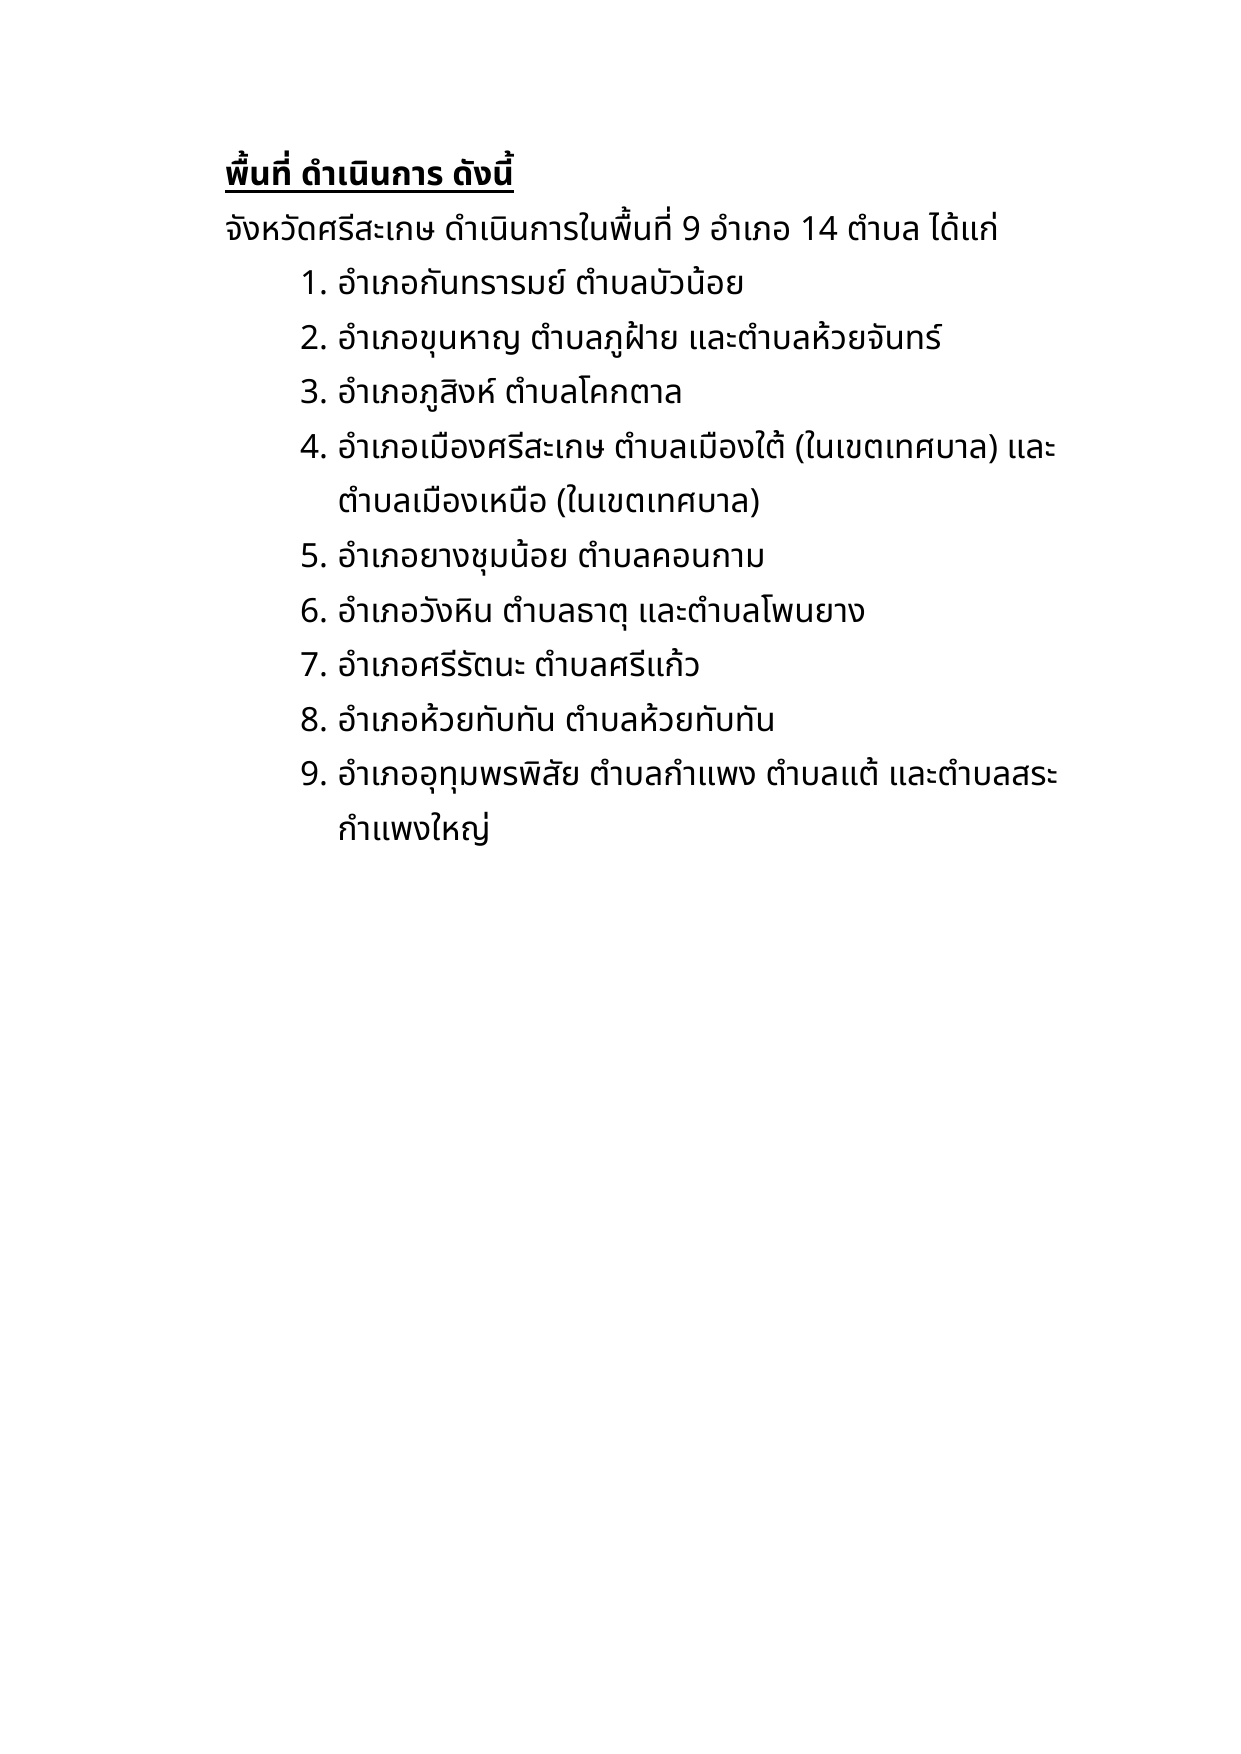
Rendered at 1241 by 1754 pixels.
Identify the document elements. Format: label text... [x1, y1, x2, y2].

list อำเภอวังหิน ตำบลธาตุ และตำบลโพนยาง [300, 586, 1090, 637]
list อำเภอขุนหาญ ตำบลภูฝ้าย และตำบลห้วยจันทร์ [300, 313, 1090, 364]
list อำเภอกันทรารมย์ ตำบลบัวน้อย [300, 259, 1090, 309]
list อำเภอภูสิงห์ ตำบลโคกตาล [300, 368, 1090, 419]
list อำเภอเมืองศรีสะเกษ ตำบลเมืองใต้ (ในเขตเทศบาล) และตำบลเมืองเหนือ (ในเขตเทศบาล) [300, 423, 1090, 528]
list อำเภอศรีรัตนะ ตำบลศรีแก้ว [300, 641, 1090, 692]
list อำเภอห้วยทับทัน ตำบลห้วยทับทัน [300, 696, 1090, 746]
list อำเภอยางชุมน้อย ตำบลคอนกาม [300, 532, 1090, 582]
text จังหวัดศรีสะเกษ ดำเนินการในพื้นที่ 9 อำเภอ 14 ตำบล ได้แก่ [225, 204, 1090, 255]
list อำเภออุทุมพรพิสัย ตำบลกำแพง ตำบลแต้ และตำบลสระกำแพงใหญ่ [300, 750, 1090, 855]
text พื้นที่ ดำเนินการ ดังนี้ [225, 150, 1090, 200]
